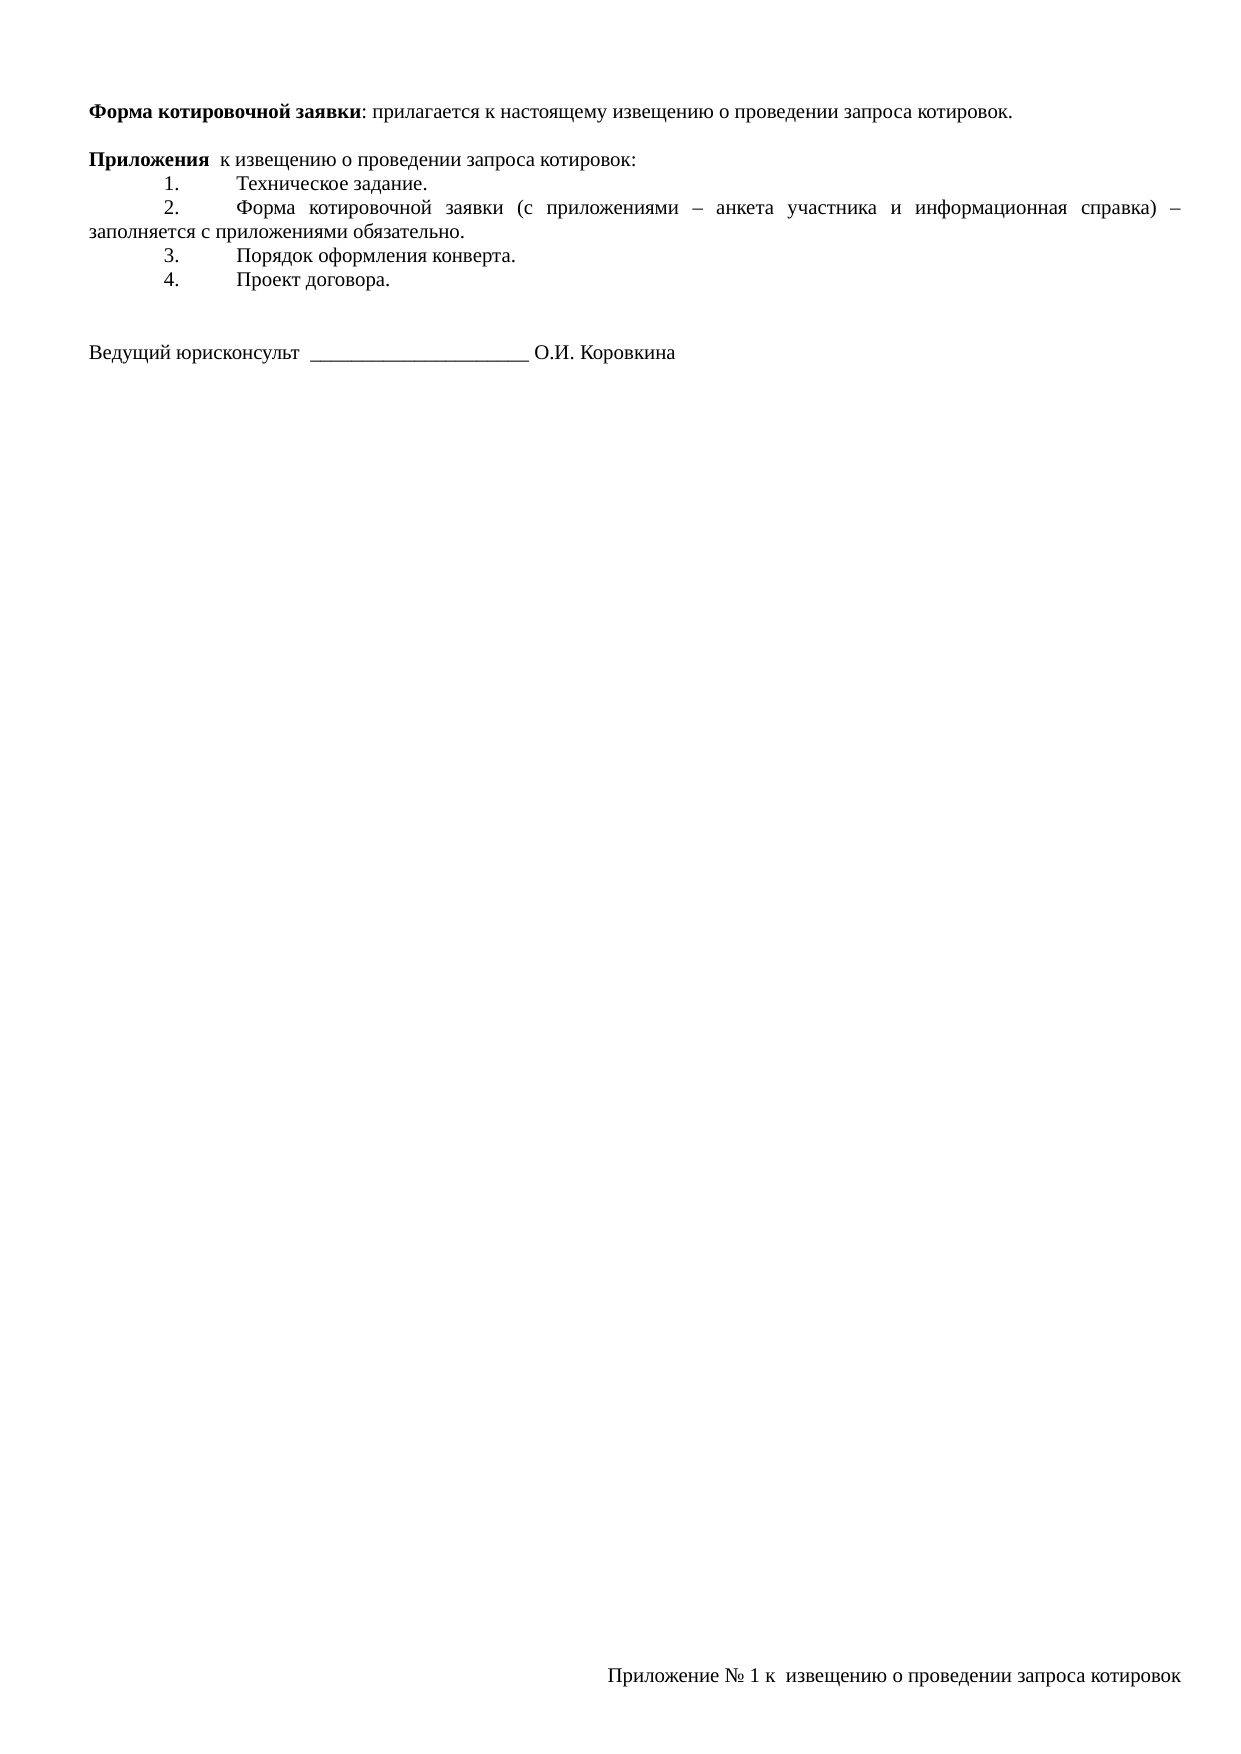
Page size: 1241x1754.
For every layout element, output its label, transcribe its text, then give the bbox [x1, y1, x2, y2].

text Приложение № 1 к извещению о проведении запроса котировок [89, 1663, 1181, 1687]
list Техническое задание. [89, 171, 1181, 195]
list Проект договора. [89, 267, 1181, 291]
list Порядок оформления конверта. [89, 243, 1181, 267]
list Форма котировочной заявки (с приложениями – анкета участника и информационная справка) – заполняется с приложениями обязательно. [89, 195, 1181, 243]
text Ведущий юрисконсульт _____________________ О.И. Коровкина [89, 339, 1181, 364]
text Приложения к извещению о проведении запроса котировок: [89, 147, 1181, 171]
text Форма котировочной заявки: прилагается к настоящему извещению о проведении запроса котировок. [89, 99, 1181, 123]
